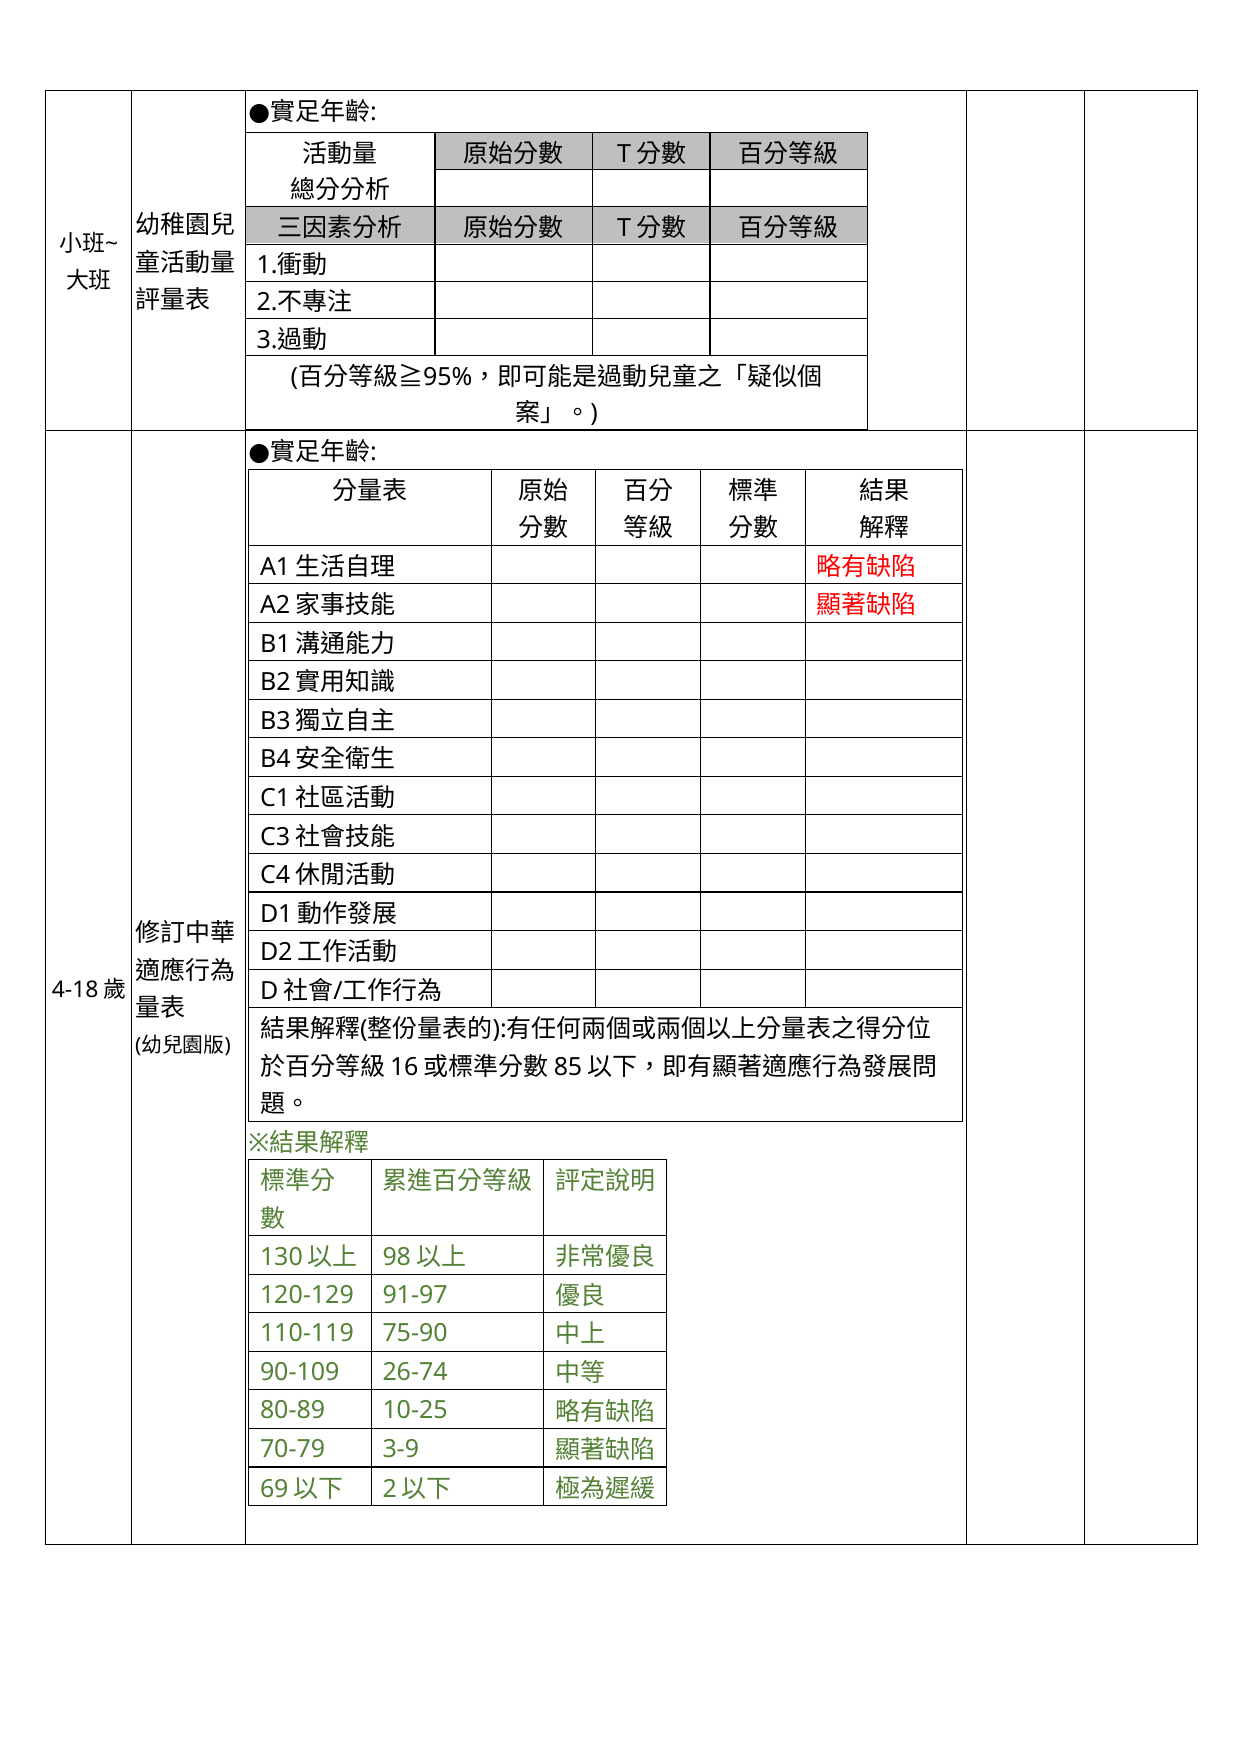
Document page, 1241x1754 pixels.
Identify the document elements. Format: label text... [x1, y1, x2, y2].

table_cell [967, 91, 1084, 430]
table_cell [967, 431, 1084, 1543]
table_cell ●實足年齡: [246, 91, 966, 430]
table_cell [1085, 431, 1197, 1543]
table_cell ●實足年齡: ※結果解釋 [246, 431, 966, 1543]
table_cell 幼稚園兒童活動量評量表 [132, 91, 245, 430]
table_cell [1085, 91, 1197, 430]
table_cell 修訂中華適應行為量表 (幼兒園版) [132, 431, 245, 1543]
table_cell 小班~大班 [46, 91, 131, 430]
table_cell 4-18歲 [46, 431, 131, 1543]
